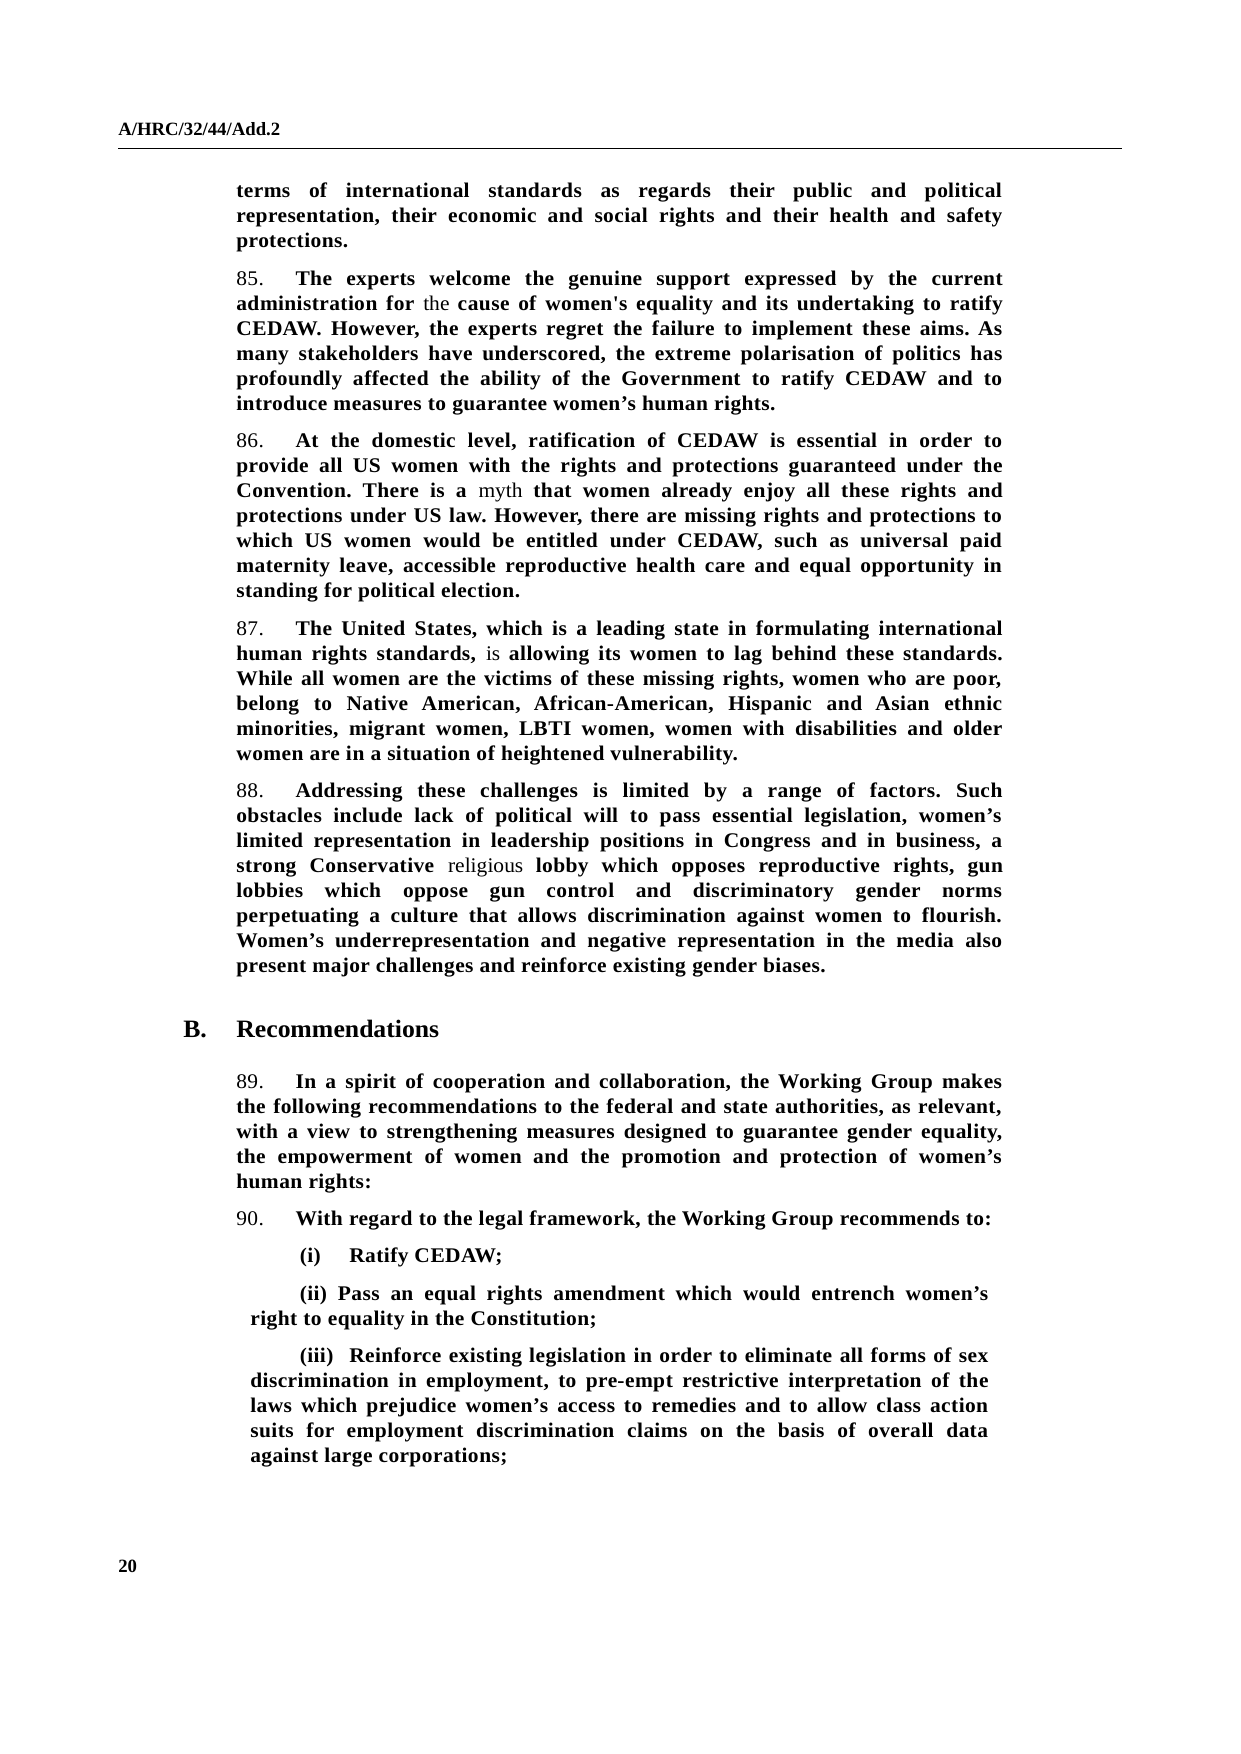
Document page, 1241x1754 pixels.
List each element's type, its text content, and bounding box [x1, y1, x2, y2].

text B. Recommendations [118, 1015, 1004, 1043]
text 85. The experts welcome the genuine support expressed by the current administration for the cause of women's equality and its undertaking to ratify CEDAW. However, the experts regret the failure to implement these aims. As many stakeholders have underscored, the extreme polarisation of politics has profoundly affected the ability of the Government to ratify CEDAW and to introduce measures to guarantee women’s human rights. [236, 265, 1004, 415]
text 87. The United States, which is a leading state in formulating international human rights standards, is allowing its women to lag behind these standards. While all women are the victims of these missing rights, women who are poor, belong to Native American, African-American, Hispanic and Asian ethnic minorities, migrant women, LBTI women, women with disabilities and older women are in a situation of heightened vulnerability. [236, 615, 1004, 765]
text (iii) Reinforce existing legislation in order to eliminate all forms of sex discrimination in employment, to pre-empt restrictive interpretation of the laws which prejudice women’s access to remedies and to allow class action suits for employment discrimination claims on the basis of overall data against large corporations; [250, 1343, 990, 1468]
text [236, 177, 1004, 252]
text 86. At the domestic level, ratification of CEDAW is essential in order to provide all US women with the rights and protections guaranteed under the Convention. There is a myth that women already enjoy all these rights and protections under US law. However, there are missing rights and protections to which US women would be entitled under CEDAW, such as universal paid maternity leave, accessible reproductive health care and equal opportunity in standing for political election. [236, 427, 1004, 602]
text (ii) Pass an equal rights amendment which would entrench women’s right to equality in the Constitution; [250, 1280, 990, 1330]
text 89. In a spirit of cooperation and collaboration, the Working Group makes the following recommendations to the federal and state authorities, as relevant, with a view to strengthening measures designed to guarantee gender equality, the empowerment of women and the promotion and protection of women’s human rights: [236, 1068, 1004, 1193]
text 90. With regard to the legal framework, the Working Group recommends to: [236, 1205, 1004, 1230]
text (i) Ratify CEDAW; [250, 1243, 990, 1268]
text 88. Addressing these challenges is limited by a range of factors. Such obstacles include lack of political will to pass essential legislation, women’s limited representation in leadership positions in Congress and in business, a strong Conservative religious lobby which opposes reproductive rights, gun lobbies which oppose gun control and discriminatory gender norms perpetuating a culture that allows discrimination against women to flourish. Women’s underrepresentation and negative representation in the media also present major challenges and reinforce existing gender biases. [236, 777, 1004, 977]
